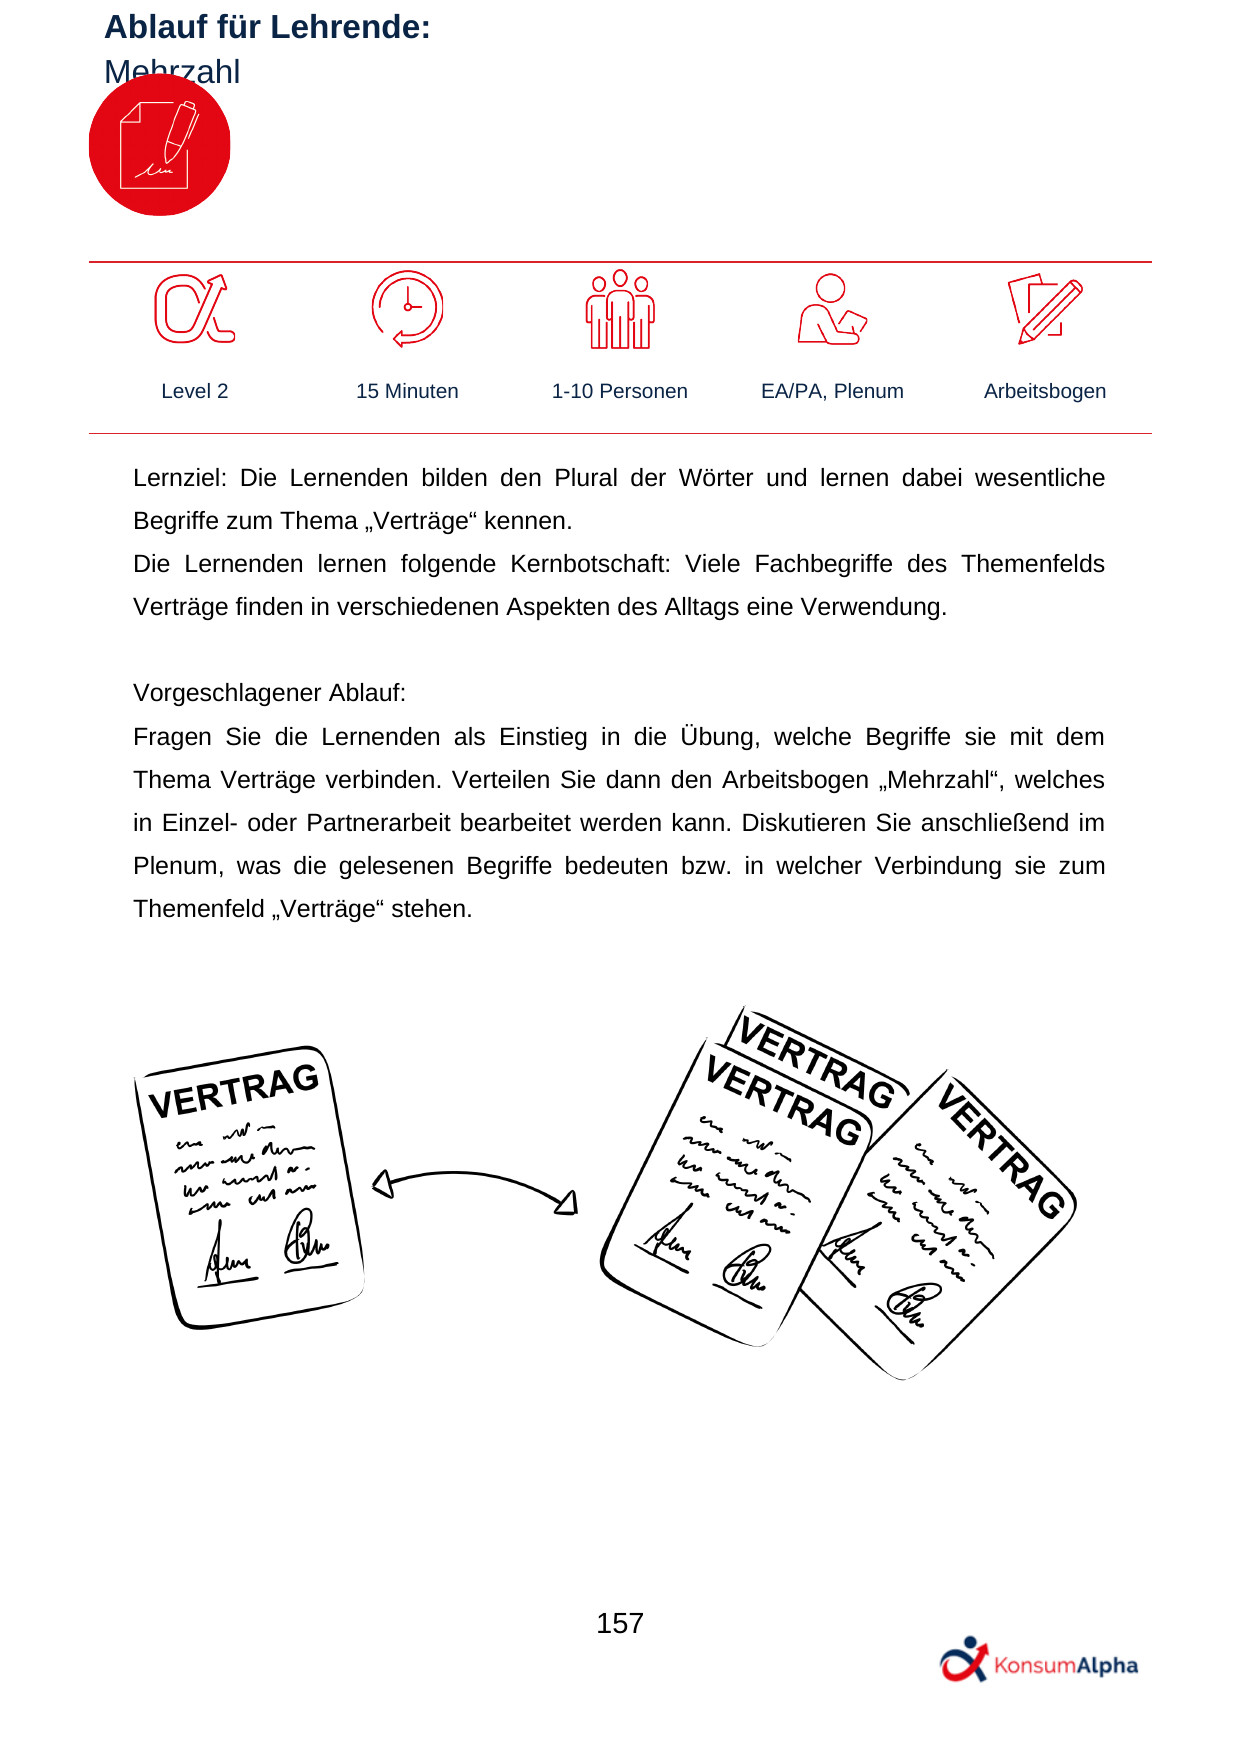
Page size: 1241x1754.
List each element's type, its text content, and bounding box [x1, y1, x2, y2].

text Vorgeschlagener Ablauf: [133, 678, 1107, 707]
picture [931, 1633, 1152, 1699]
text Lernziel: Die Lernenden bilden den Plural der Wörter und lernen dabei wesentliche Begriffe zum Thema „Verträge“ kennen. [133, 463, 1107, 534]
picture [1007, 273, 1083, 345]
picture [88, 73, 231, 216]
picture [585, 269, 655, 349]
picture [132, 1005, 1078, 1381]
picture [797, 273, 868, 345]
text Die Lernenden lernen folgende Kernbotschaft: Viele Fachbegriffe des Themenfelds Verträge finden in verschiedenen Aspekten des Alltags eine Verwendung. [133, 549, 1107, 621]
picture [154, 274, 236, 344]
picture [371, 270, 444, 348]
text Fragen Sie die Lernenden als Einstieg in die Übung, welche Begriffe sie mit dem Thema Verträge verbinden. Verteilen Sie dann den Arbeitsbogen „Mehrzahl“, welches in Einzel- oder Partnerarbeit bearbeitet werden kann. Diskutieren Sie anschließend im Plenum, was die gelesenen Begriffe bedeuten bzw. in welcher Verbindung sie zum Themenfeld „Verträge“ stehen. [133, 721, 1107, 923]
